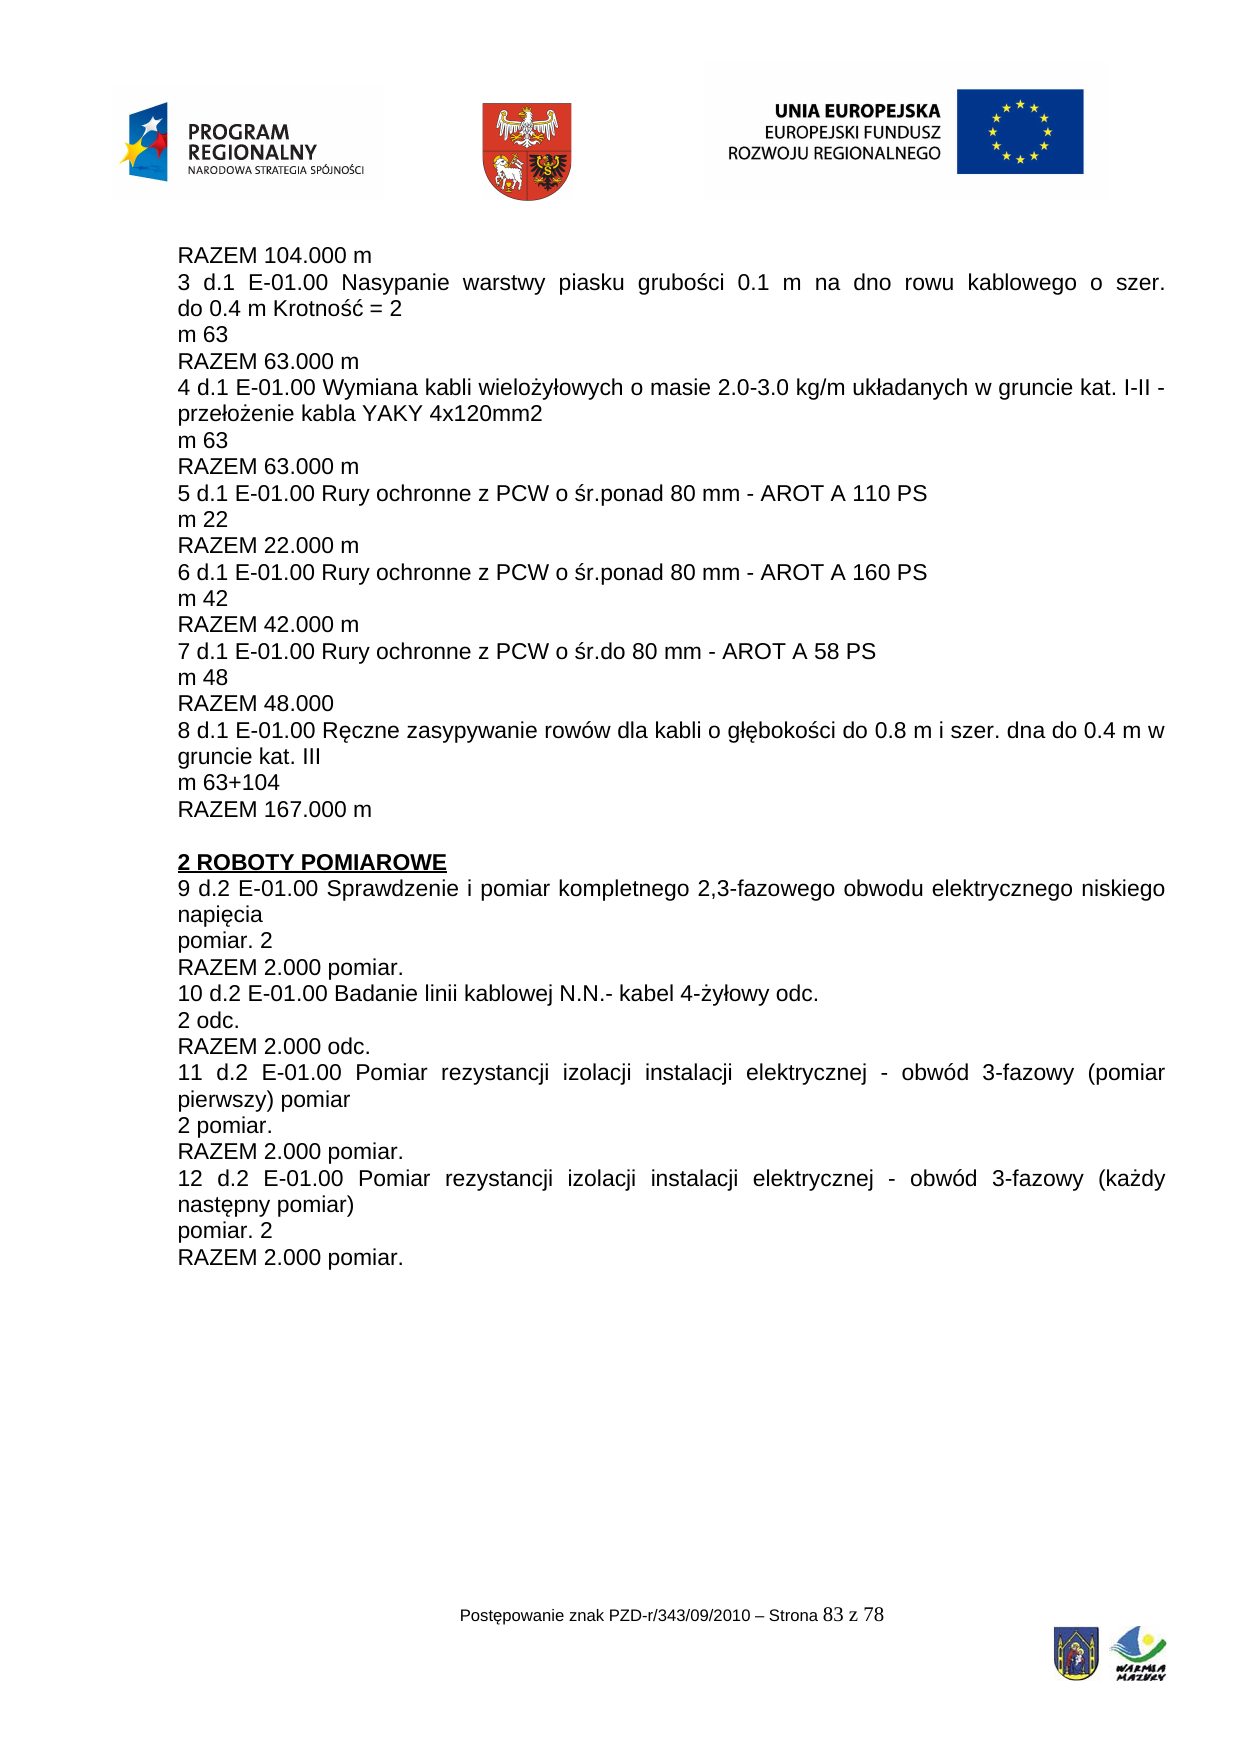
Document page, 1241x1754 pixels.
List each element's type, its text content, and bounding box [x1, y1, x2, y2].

text 10 d.2 E-01.00 Badanie linii kablowej N.N.- kabel 4-żyłowy odc. [177, 980, 1166, 1007]
text pomiar. 2 [177, 927, 1166, 954]
text 8 d.1 E-01.00 Ręczne zasypywanie rowów dla kabli o głębokości do 0.8 m i szer. dna do 0.4 m w gruncie kat. III [177, 717, 1166, 769]
text 6 d.1 E-01.00 Rury ochronne z PCW o śr.ponad 80 mm - AROT A 160 PS [177, 558, 1166, 585]
text RAZEM 2.000 odc. [177, 1033, 1166, 1059]
text 7 d.1 E-01.00 Rury ochronne z PCW o śr.do 80 mm - AROT A 58 PS [177, 638, 1166, 664]
text RAZEM 48.000 [177, 690, 1166, 717]
text RAZEM 2.000 pomiar. [177, 954, 1166, 980]
text 9 d.2 E-01.00 Sprawdzenie i pomiar kompletnego 2,3-fazowego obwodu elektrycznego niskiego napięcia [177, 875, 1166, 927]
text 2 pomiar. [177, 1112, 1166, 1138]
text 11 d.2 E-01.00 Pomiar rezystancji izolacji instalacji elektrycznej - obwód 3-fazowy (pomiar pierwszy) pomiar [177, 1059, 1166, 1112]
text pomiar. 2 [177, 1217, 1166, 1244]
text 2 odc. [177, 1007, 1166, 1033]
text 2 ROBOTY POMIAROWE [177, 848, 1166, 875]
picture [113, 86, 383, 201]
text RAZEM 2.000 pomiar. [177, 1244, 1166, 1270]
text 4 d.1 E-01.00 Wymiana kabli wielożyłowych o masie 2.0-3.0 kg/m układanych w gruncie kat. I-II - przełożenie kabla YAKY 4x120mm2 [177, 374, 1166, 427]
text m 63 [177, 321, 1166, 348]
text m 63 [177, 427, 1166, 453]
text RAZEM 63.000 m [177, 348, 1166, 374]
text RAZEM 2.000 pomiar. [177, 1138, 1166, 1165]
text RAZEM 167.000 m [177, 796, 1166, 822]
text 5 d.1 E-01.00 Rury ochronne z PCW o śr.ponad 80 mm - AROT A 110 PS [177, 479, 1166, 506]
text 3 d.1 E-01.00 Nasypanie warstwy piasku grubości 0.1 m na dno rowu kablowego o szer. do 0.4 m Krotność = 2 [177, 269, 1166, 321]
text 12 d.2 E-01.00 Pomiar rezystancji izolacji instalacji elektrycznej - obwód 3-fazowy (każdy następny pomiar) [177, 1165, 1166, 1217]
text RAZEM 104.000 m [177, 242, 1166, 269]
text m 22 [177, 506, 1166, 532]
text m 42 [177, 585, 1166, 611]
text RAZEM 63.000 m [177, 453, 1166, 479]
text m 48 [177, 664, 1166, 690]
text RAZEM 22.000 m [177, 532, 1166, 558]
text RAZEM 42.000 m [177, 611, 1166, 638]
text m 63+104 [177, 769, 1166, 796]
